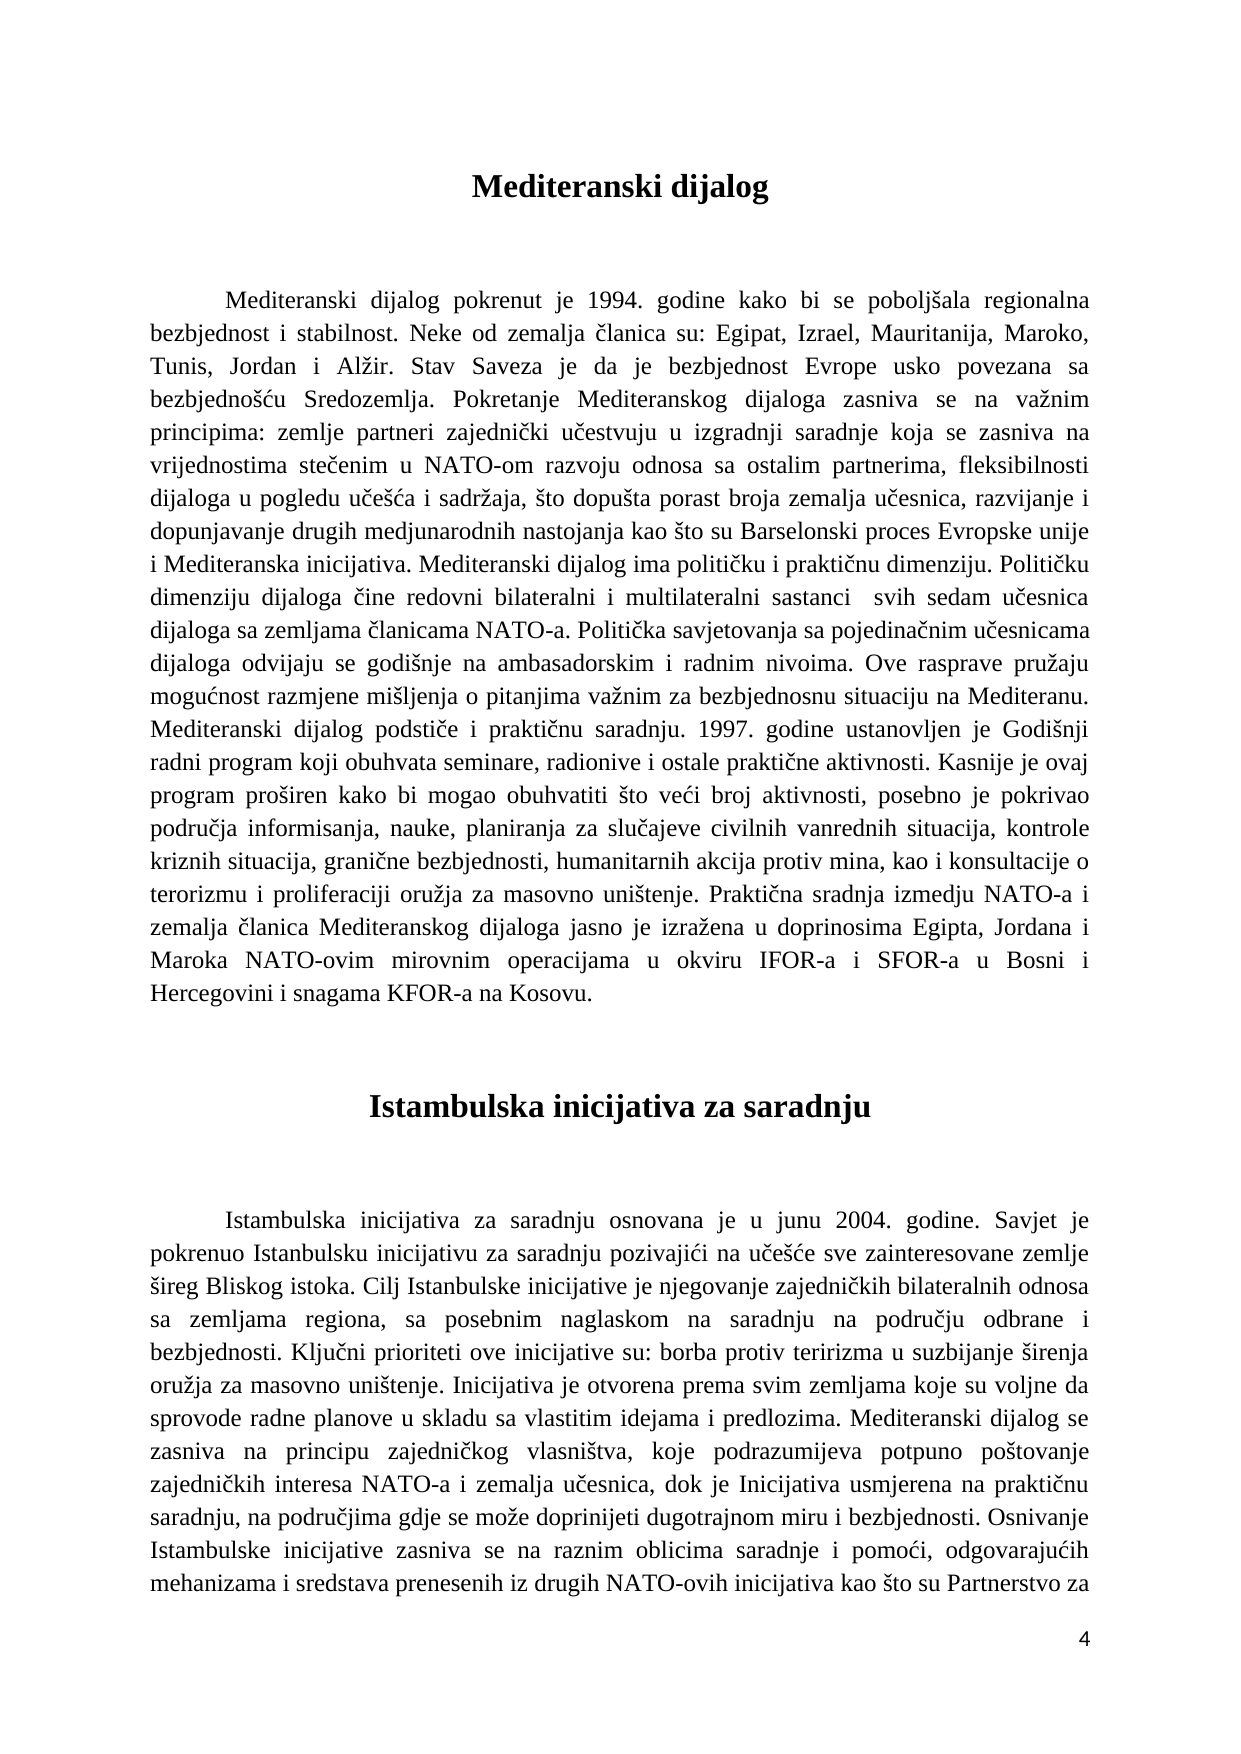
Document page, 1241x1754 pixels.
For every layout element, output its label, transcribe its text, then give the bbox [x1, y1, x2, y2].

text Mediteranski dijalog pokrenut je 1994. godine kako bi se poboljšala regionalna bezbjednost i stabilnost. Neke od zemalja članica su: Egipat, Izrael, Mauritanija, Maroko, Tunis, Jordan i Alžir. Stav Saveza je da je bezbjednost Evrope usko povezana sa bezbjednošću Sredozemlja. Pokretanje Mediteranskog dijaloga zasniva se na važnim principima: zemlje partneri zajednički učestvuju u izgradnji saradnje koja se zasniva na vrijednostima stečenim u NATO-om razvoju odnosa sa ostalim partnerima, fleksibilnosti dijaloga u pogledu učešća i sadržaja, što dopušta porast broja zemalja učesnica, razvijanje i dopunjavanje drugih medjunarodnih nastojanja kao što su Barselonski proces Evropske unije i Mediteranska inicijativa. Mediteranski dijalog ima političku i praktičnu dimenziju. Političku dimenziju dijaloga čine redovni bilateralni i multilateralni sastanci svih sedam učesnica dijaloga sa zemljama članicama NATO-a. Politička savjetovanja sa pojedinačnim učesnicama dijaloga odvijaju se godišnje na ambasadorskim i radnim nivoima. Ove rasprave pružaju mogućnost razmjene mišljenja o pitanjima važnim za bezbjednosnu situaciju na Mediteranu. Mediteranski dijalog podstiče i praktičnu saradnju. 1997. godine ustanovljen je Godišnji radni program koji obuhvata seminare, radionive i ostale praktične aktivnosti. Kasnije je ovaj program proširen kako bi mogao obuhvatiti što veći broj aktivnosti, posebno je pokrivao područja informisanja, nauke, planiranja za slučajeve civilnih vanrednih situacija, kontrole kriznih situacija, granične bezbjednosti, humanitarnih akcija protiv mina, kao i konsultacije o terorizmu i proliferaciji oružja za masovno uništenje. Praktična sradnja izmedju NATO-a i zemalja članica Mediteranskog dijaloga jasno je izražena u doprinosima Egipta, Jordana i Maroka NATO-ovim mirovnim operacijama u okviru IFOR-a i SFOR-a u Bosni i Hercegovini i snagama KFOR-a na Kosovu. [150, 285, 1090, 1007]
text Istambulska inicijativa za saradnju [150, 1086, 1090, 1124]
text Mediteranski dijalog [150, 166, 1090, 205]
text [150, 1205, 1090, 1597]
